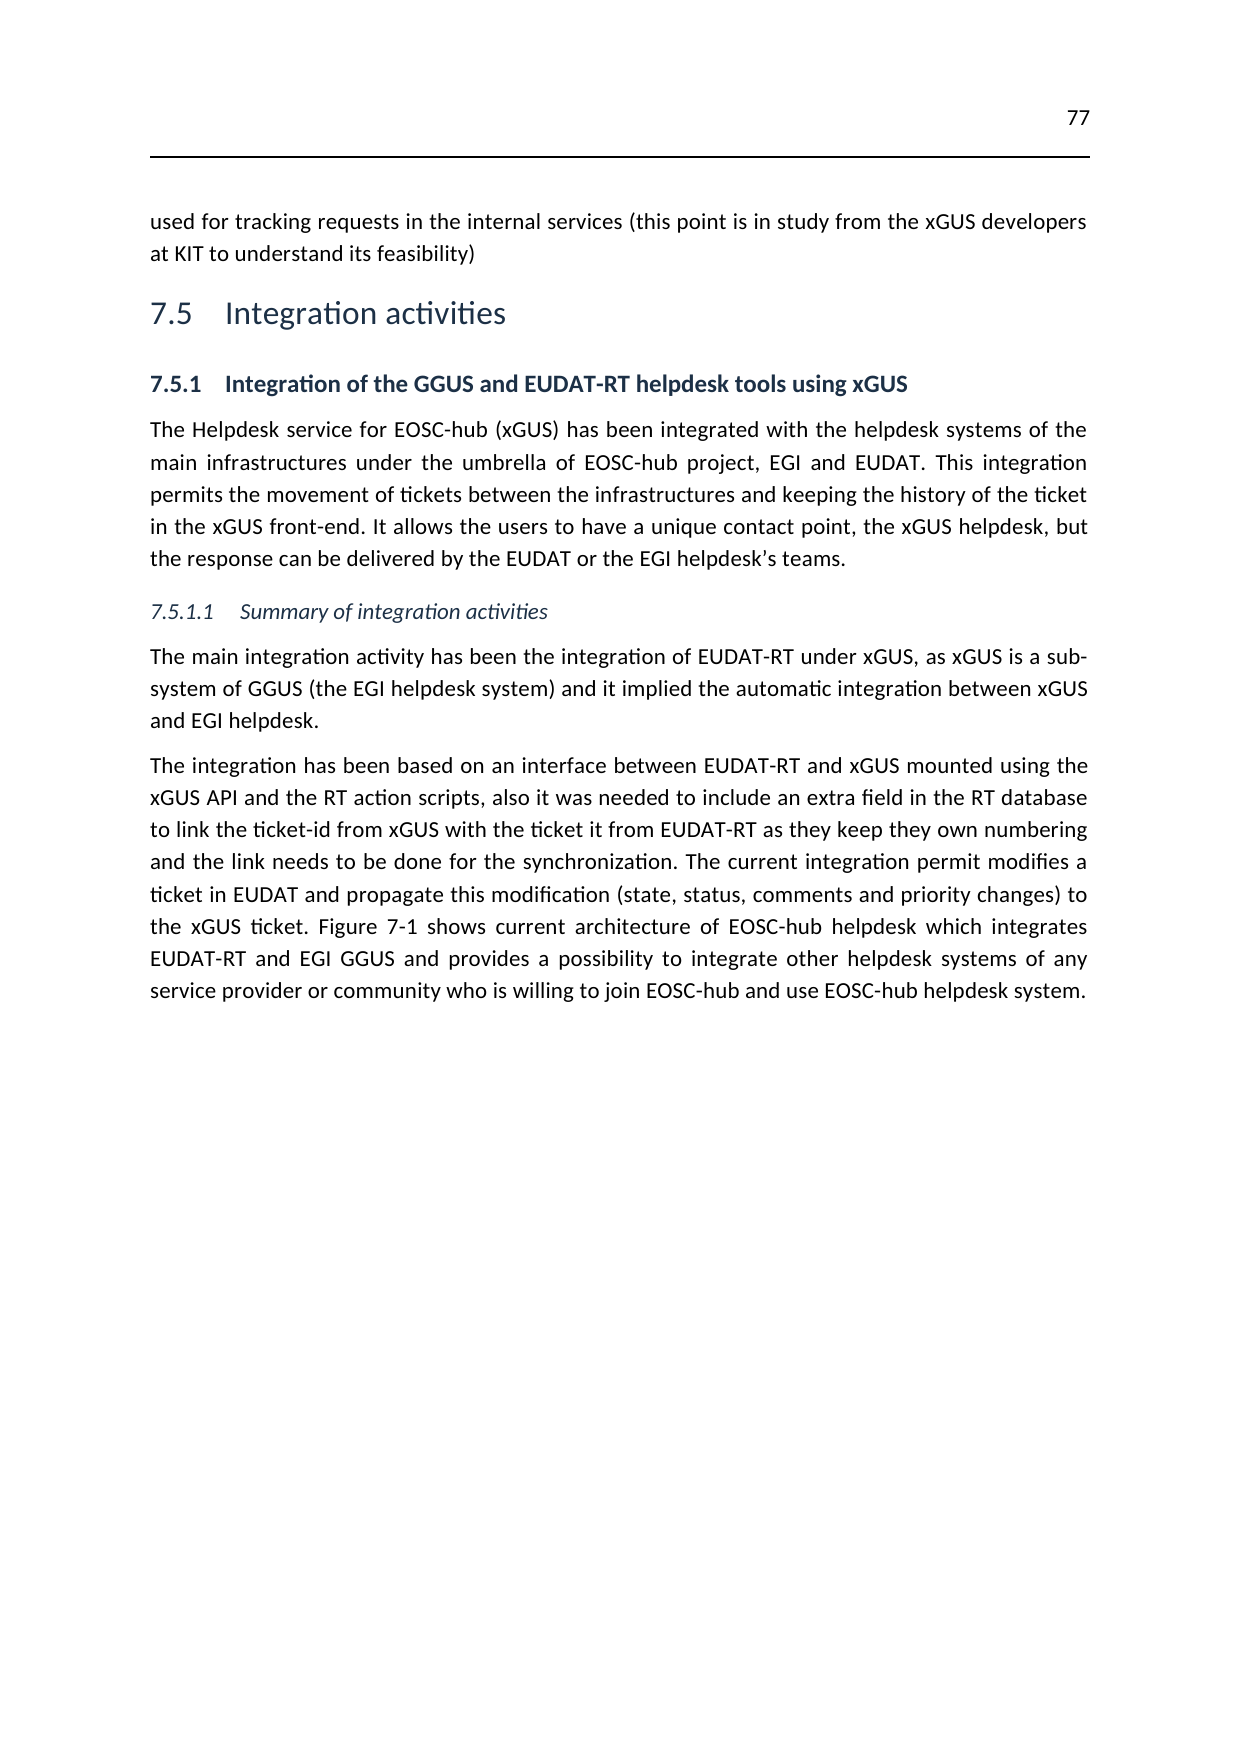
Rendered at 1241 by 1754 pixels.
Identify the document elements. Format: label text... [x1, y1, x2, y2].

text The main integration activity has been the integration of EUDAT-RT under xGUS, as xGUS is a sub-system of GGUS (the EGI helpdesk system) and it implied the automatic integration between xGUS and EGI helpdesk. [150, 642, 1090, 734]
text The integration has been based on an interface between EUDAT-RT and xGUS mounted using the xGUS API and the RT action scripts, also it was needed to include an extra field in the RT database to link the ticket-id from xGUS with the ticket it from EUDAT-RT as they keep they own numbering and the link needs to be done for the synchronization. The current integration permit modifies a ticket in EUDAT and propagate this modification (state, status, comments and priority changes) to the xGUS ticket. Figure 7-1 shows current architecture of EOSC-hub helpdesk which integrates EUDAT-RT and EGI GGUS and provides a possibility to integrate other helpdesk systems of any service provider or community who is willing to join EOSC-hub and use EOSC-hub helpdesk system. [150, 751, 1090, 1004]
subtitle Integration activities [135, 292, 1090, 333]
subtitle Integration of the GGUS and EUDAT-RT helpdesk tools using xGUS [150, 368, 1090, 398]
text The Helpdesk service for EOSC-hub (xGUS) has been integrated with the helpdesk systems of the main infrastructures under the umbrella of EOSC-hub project, EGI and EUDAT. This integration permits the movement of tickets between the infrastructures and keeping the history of the ticket in the xGUS front-end. It allows the users to have a unique contact point, the xGUS helpdesk, but the response can be delivered by the EUDAT or the EGI helpdesk’s teams. [150, 415, 1090, 572]
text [150, 207, 1090, 267]
subtitle Summary of integration activities [150, 597, 1090, 625]
